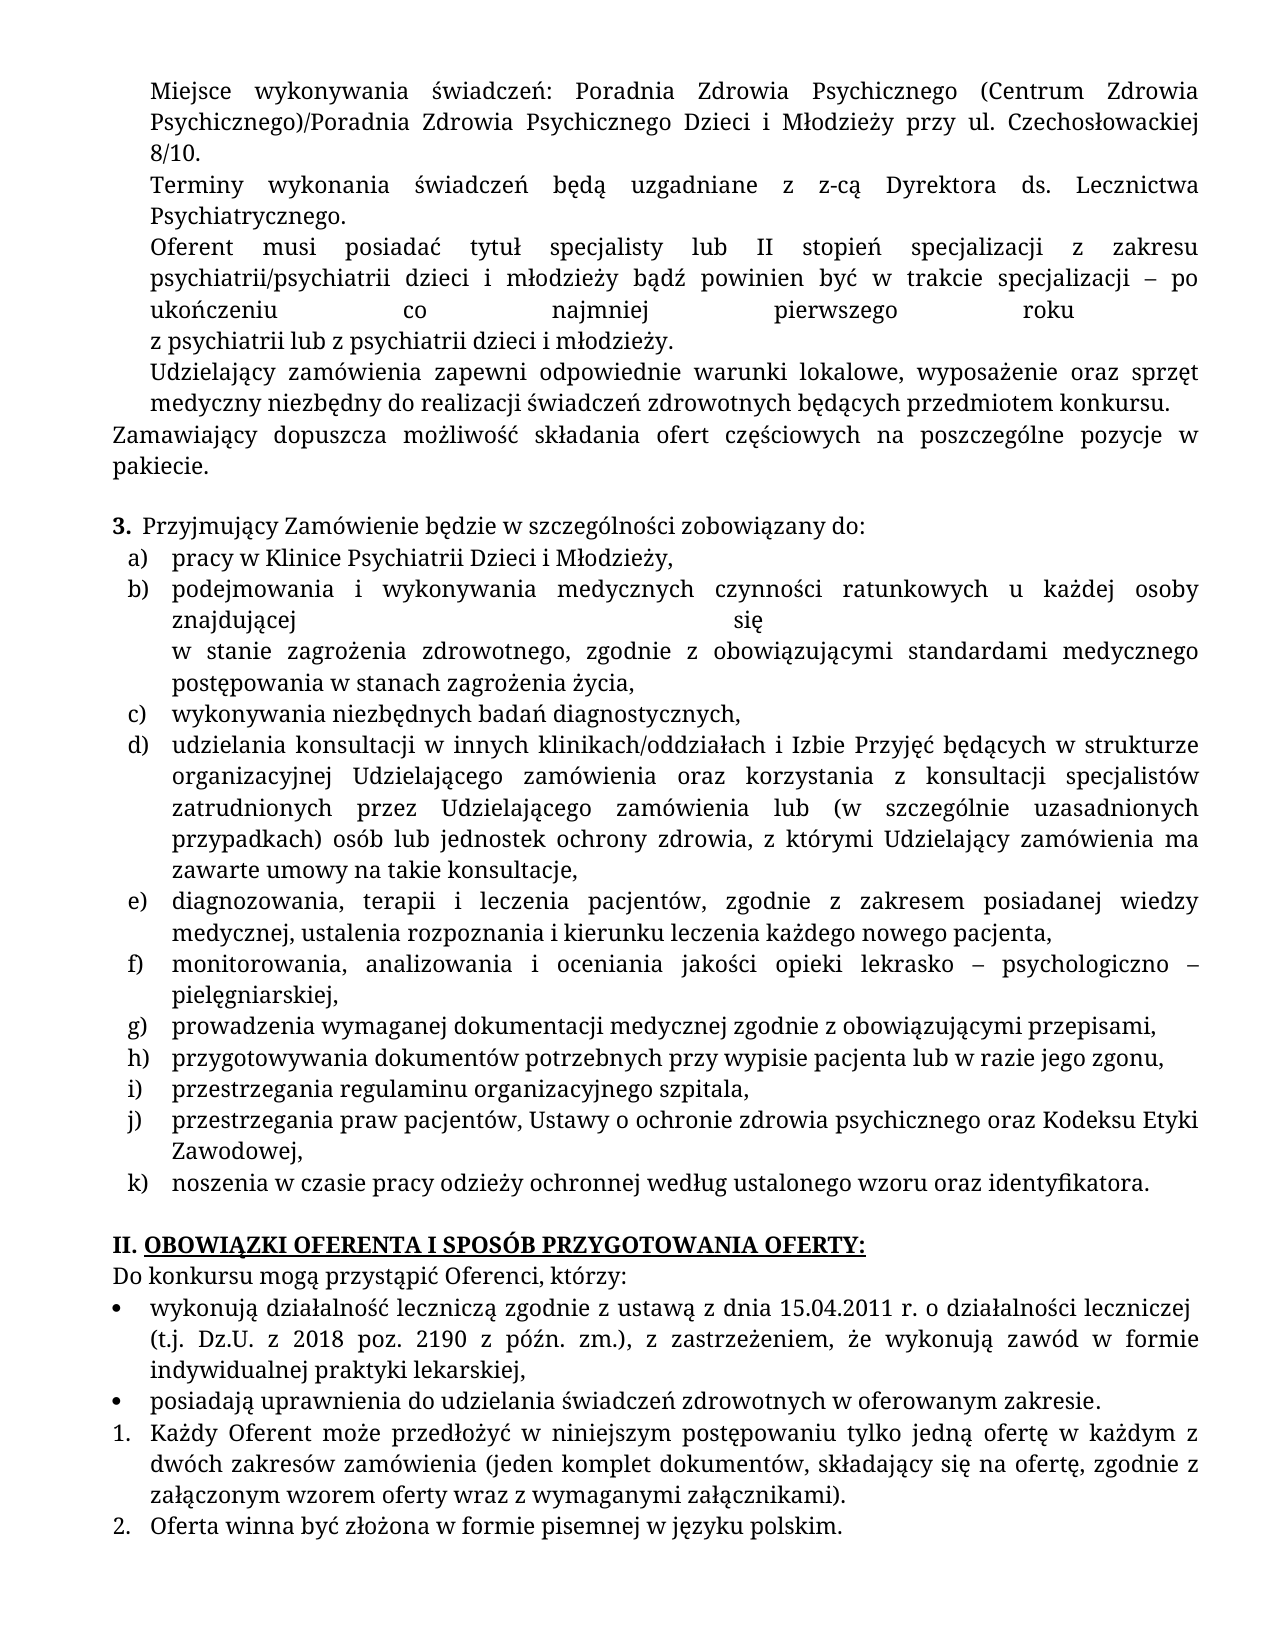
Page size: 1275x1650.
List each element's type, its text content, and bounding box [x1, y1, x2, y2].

list przestrzegania regulaminu organizacyjnego szpitala, [127, 1073, 1200, 1104]
list przygotowywania dokumentów potrzebnych przy wypisie pacjenta lub w razie jego zgonu, [127, 1042, 1200, 1073]
list monitorowania, analizowania i oceniania jakości opieki lekrasko – psychologiczno – pielęgniarskiej, [127, 948, 1200, 1010]
list wykonują działalność leczniczą zgodnie z ustawą z dnia 15.04.2011 r. o działalności leczniczej (t.j. Dz.U. z 2018 poz. 2190 z późn. zm.), z zastrzeżeniem, że wykonują zawód w formie indywidualnej praktyki lekarskiej, [112, 1292, 1200, 1385]
text II. OBOWIĄZKI OFERENTA I SPOSÓB PRZYGOTOWANIA OFERTY: [112, 1229, 1200, 1260]
list udzielania konsultacji w innych klinikach/oddziałach i Izbie Przyjęć będących w strukturze organizacyjnej Udzielającego zamówienia oraz korzystania z konsultacji specjalistów zatrudnionych przez Udzielającego zamówienia lub (w szczególnie uzasadnionych przypadkach) osób lub jednostek ochrony zdrowia, z którymi Udzielający zamówienia ma zawarte umowy na takie konsultacje, [127, 729, 1200, 885]
text Oferent musi posiadać tytuł specjalisty lub II stopień specjalizacji z zakresu psychiatrii/psychiatrii dzieci i młodzieży bądź powinien być w trakcie specjalizacji – po ukończeniu co najmniej pierwszego roku z psychiatrii lub z psychiatrii dzieci i młodzieży. [150, 231, 1200, 356]
list prowadzenia wymaganej dokumentacji medycznej zgodnie z obowiązującymi przepisami, [127, 1010, 1200, 1042]
text Terminy wykonania świadczeń będą uzgadniane z z-cą Dyrektora ds. Lecznictwa Psychiatrycznego. [150, 169, 1200, 231]
list Każdy Oferent może przedłożyć w niniejszym postępowaniu tylko jedną ofertę w każdym z dwóch zakresów zamówienia (jeden komplet dokumentów, składający się na ofertę, zgodnie z załączonym wzorem oferty wraz z wymaganymi załącznikami). [112, 1417, 1200, 1510]
text Miejsce wykonywania świadczeń: Poradnia Zdrowia Psychicznego (Centrum Zdrowia Psychicznego)/Poradnia Zdrowia Psychicznego Dzieci i Młodzieży przy ul. Czechosłowackiej 8/10. [150, 75, 1200, 169]
list wykonywania niezbędnych badań diagnostycznych, [127, 698, 1200, 729]
list przestrzegania praw pacjentów, Ustawy o ochronie zdrowia psychicznego oraz Kodeksu Etyki Zawodowej, [127, 1104, 1200, 1167]
list noszenia w czasie pracy odzieży ochronnej według ustalonego wzoru oraz identyfikatora. [127, 1167, 1200, 1198]
list Oferta winna być złożona w formie pisemnej w języku polskim. [112, 1510, 1200, 1542]
text Do konkursu mogą przystąpić Oferenci, którzy: [112, 1260, 1200, 1292]
list Przyjmujący Zamówienie będzie w szczególności zobowiązany do: [112, 510, 1200, 542]
list diagnozowania, terapii i leczenia pacjentów, zgodnie z zakresem posiadanej wiedzy medycznej, ustalenia rozpoznania i kierunku leczenia każdego nowego pacjenta, [127, 885, 1200, 948]
list pracy w Klinice Psychiatrii Dzieci i Młodzieży, [127, 542, 1200, 573]
list podejmowania i wykonywania medycznych czynności ratunkowych u każdej osoby znajdującej się w stanie zagrożenia zdrowotnego, zgodnie z obowiązującymi standardami medycznego postępowania w stanach zagrożenia życia, [127, 573, 1200, 698]
subtitle Zamawiający dopuszcza możliwość składania ofert częściowych na poszczególne pozycje w pakiecie. [112, 419, 1200, 481]
list posiadają uprawnienia do udzielania świadczeń zdrowotnych w oferowanym zakresie. [112, 1385, 1200, 1417]
text Udzielający zamówienia zapewni odpowiednie warunki lokalowe, wyposażenie oraz sprzęt medyczny niezbędny do realizacji świadczeń zdrowotnych będących przedmiotem konkursu. [150, 356, 1200, 419]
